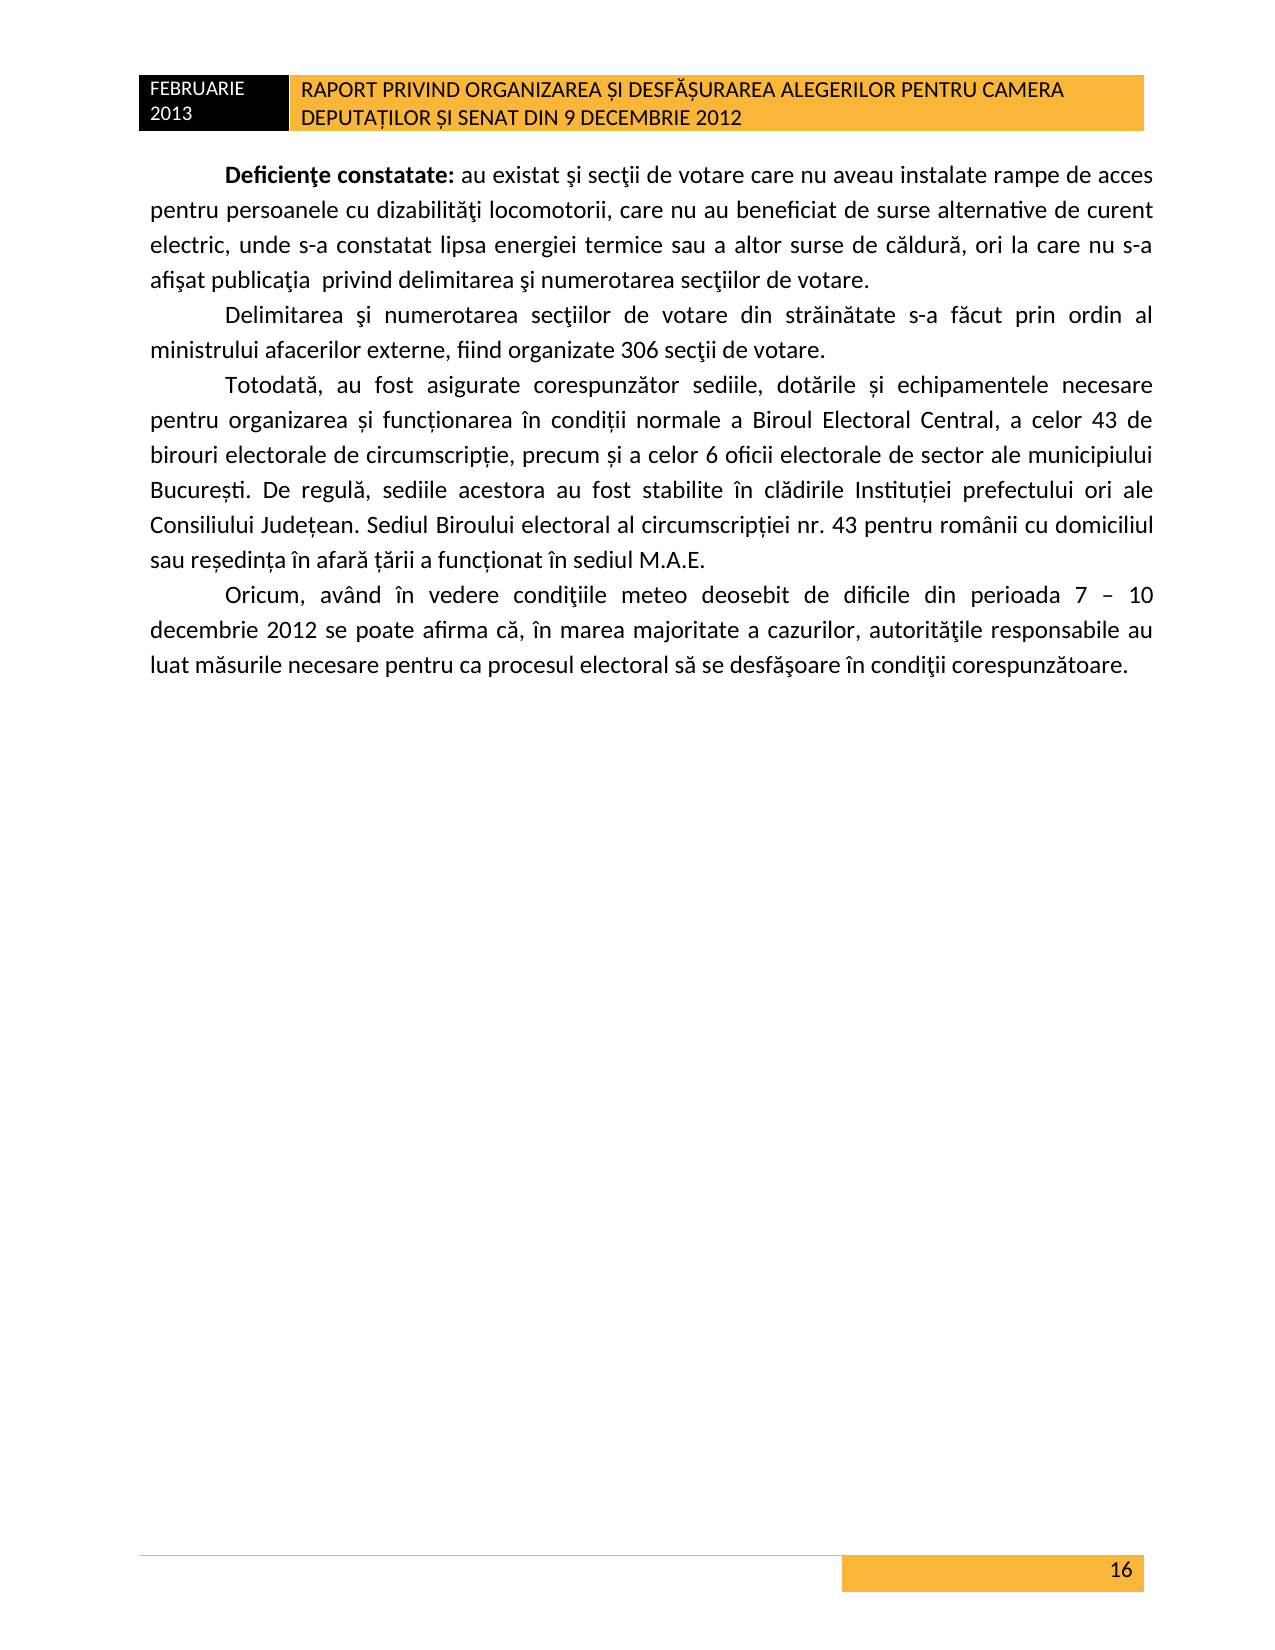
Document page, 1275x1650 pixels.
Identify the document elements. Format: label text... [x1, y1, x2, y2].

text Totodată, au fost asigurate corespunzător sediile, dotările şi echipamentele necesare pentru organizarea şi funcţionarea în condiţii normale a Biroul Electoral Central, a celor 43 de birouri electorale de circumscripţie, precum şi a celor 6 oficii electorale de sector ale municipiului Bucureşti. De regulă, sediile acestora au fost stabilite în clădirile Instituţiei prefectului ori ale Consiliului Judeţean. Sediul Biroului electoral al circumscripţiei nr. 43 pentru românii cu domiciliul sau reşedinţa în afară ţării a funcţionat în sediul M.A.E. [150, 369, 1155, 574]
text Delimitarea şi numerotarea secţiilor de votare din străinătate s-a făcut prin ordin al ministrului afacerilor externe, fiind organizate 306 secţii de votare. [150, 299, 1155, 364]
text Oricum, având în vedere condiţiile meteo deosebit de dificile din perioada 7 – 10 decembrie 2012 se poate afirma că, în marea majoritate a cazurilor, autorităţile responsabile au luat măsurile necesare pentru ca procesul electoral să se desfăşoare în condiţii corespunzătoare. [150, 579, 1155, 679]
text Deficienţe constatate: au existat şi secţii de votare care nu aveau instalate rampe de acces pentru persoanele cu dizabilităţi locomotorii, care nu au beneficiat de surse alternative de curent electric, unde s-a constatat lipsa energiei termice sau a altor surse de căldură, ori la care nu s-a afişat publicaţia privind delimitarea şi numerotarea secţiilor de votare. [150, 159, 1155, 294]
